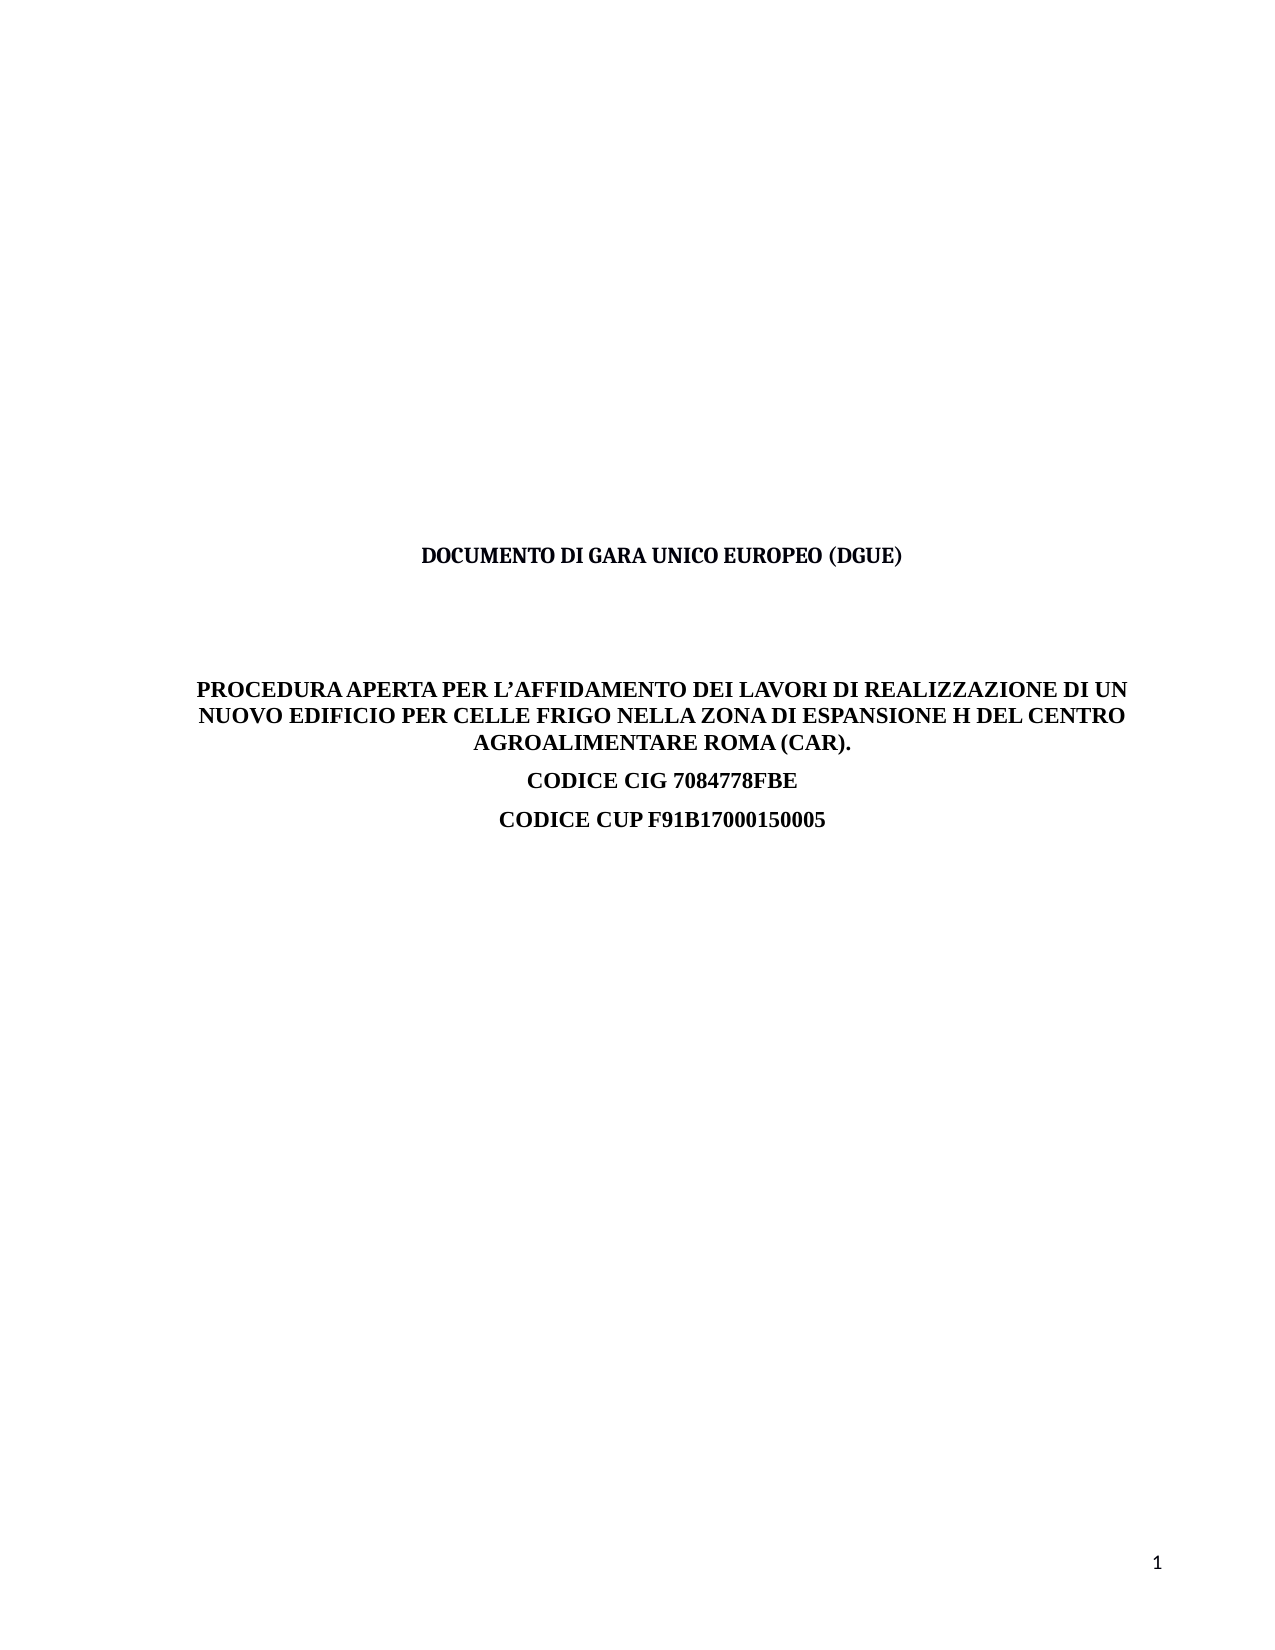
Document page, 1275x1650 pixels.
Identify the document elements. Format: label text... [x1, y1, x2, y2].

text PROCEDURA APERTA PER L’AFFIDAMENTO DEI LAVORI DI REALIZZAZIONE DI UN NUOVO EDIFICIO PER CELLE FRIGO NELLA ZONA DI ESPANSIONE H DEL CENTRO AGROALIMENTARE ROMA (CAR). [187, 676, 1137, 755]
text CODICE CUP F91B17000150005 [187, 806, 1137, 833]
text CODICE CIG 7084778FBE [187, 768, 1137, 794]
subtitle DOCUMENTO DI GARA UNICO EUROPEO (DGUE) [187, 543, 1137, 569]
